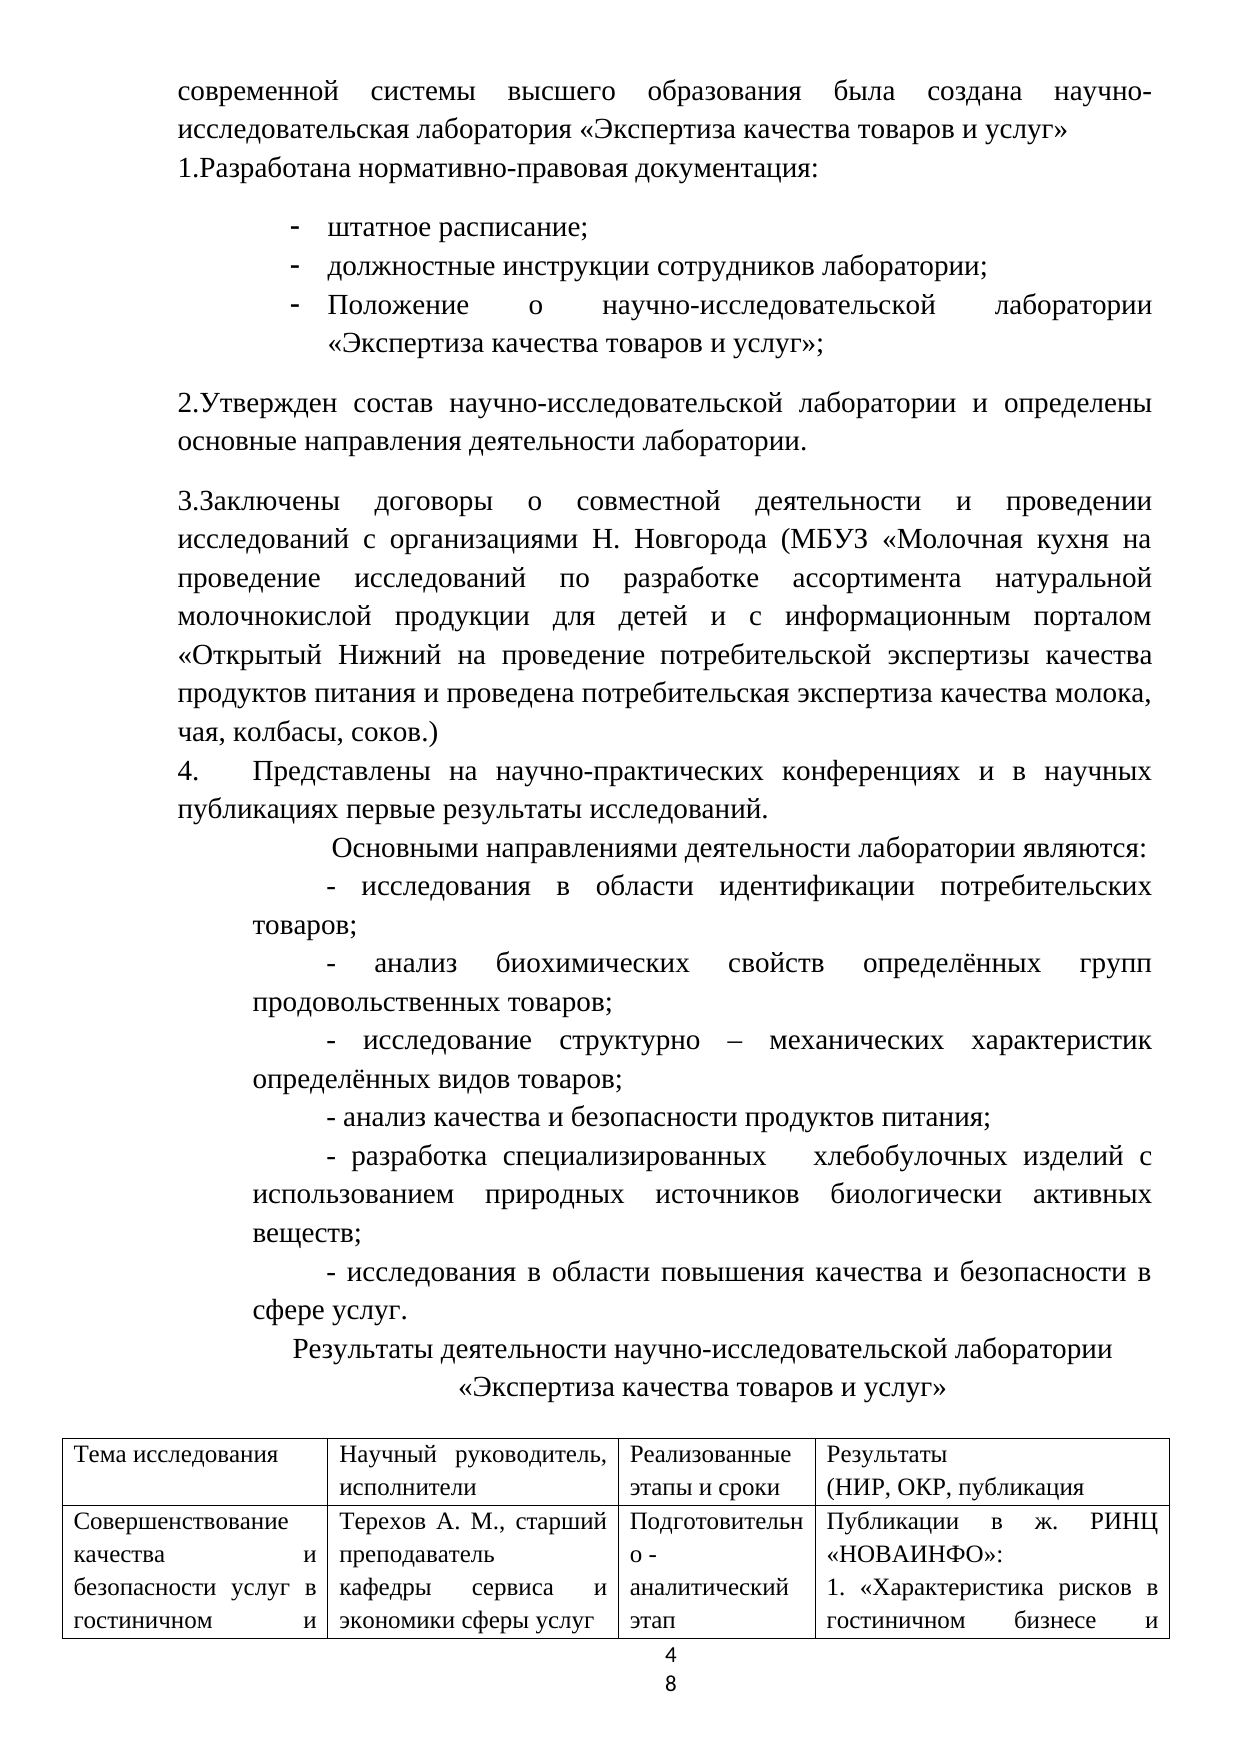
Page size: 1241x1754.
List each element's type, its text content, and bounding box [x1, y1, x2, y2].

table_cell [63, 1506, 327, 1637]
list Положение о научно-исследовательской лаборатории «Экспертиза качества товаров и услуг»; [290, 287, 1153, 359]
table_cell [816, 1506, 1169, 1637]
table_header Тема исследования [63, 1439, 327, 1505]
table_header Научный руководитель, исполнители [328, 1439, 618, 1505]
text - исследования в области повышения качества и безопасности в сфере услуг. [252, 1254, 1153, 1326]
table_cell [328, 1506, 618, 1637]
text - разработка специализированных хлебобулочных изделий с использованием природных источников биологически активных веществ; [252, 1138, 1153, 1249]
list Представлены на научно-практических конференциях и в научных публикациях первые результаты исследований. [177, 753, 1153, 825]
text - анализ качества и безопасности продуктов питания; [252, 1099, 1153, 1133]
text 1.Разработана нормативно-правовая документация: [177, 150, 1153, 184]
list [177, 73, 1153, 145]
table_header Результаты (НИР, ОКР, публикация [816, 1439, 1169, 1505]
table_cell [619, 1506, 815, 1637]
text - исследование структурно – механических характеристик определённых видов товаров; [252, 1022, 1153, 1094]
text - анализ биохимических свойств определённых групп продовольственных товаров; [252, 945, 1153, 1017]
text 2.Утвержден состав научно-исследовательской лаборатории и определены основные направления деятельности лаборатории. [177, 385, 1153, 457]
text - исследования в области идентификации потребительских товаров; [252, 868, 1153, 940]
list должностные инструкции сотрудников лаборатории; [290, 248, 1153, 282]
list Результаты деятельности научно-исследовательской лаборатории «Экспертиза качества товаров и услуг» [252, 1331, 1153, 1403]
text Основными направлениями деятельности лаборатории являются: [252, 830, 1153, 863]
text 3.Заключены договоры о совместной деятельности и проведении исследований с организациями Н. Новгорода (МБУЗ «Молочная кухня на проведение исследований по разработке ассортимента натуральной молочнокислой продукции для детей и с информационным порталом «Открытый Нижний на проведение потребительской экспертизы качества продуктов питания и проведена потребительская экспертиза качества молока, чая, колбасы, соков.) [177, 483, 1153, 748]
table_header Реализованные этапы и сроки [619, 1439, 815, 1505]
list штатное расписание; [290, 209, 1153, 243]
